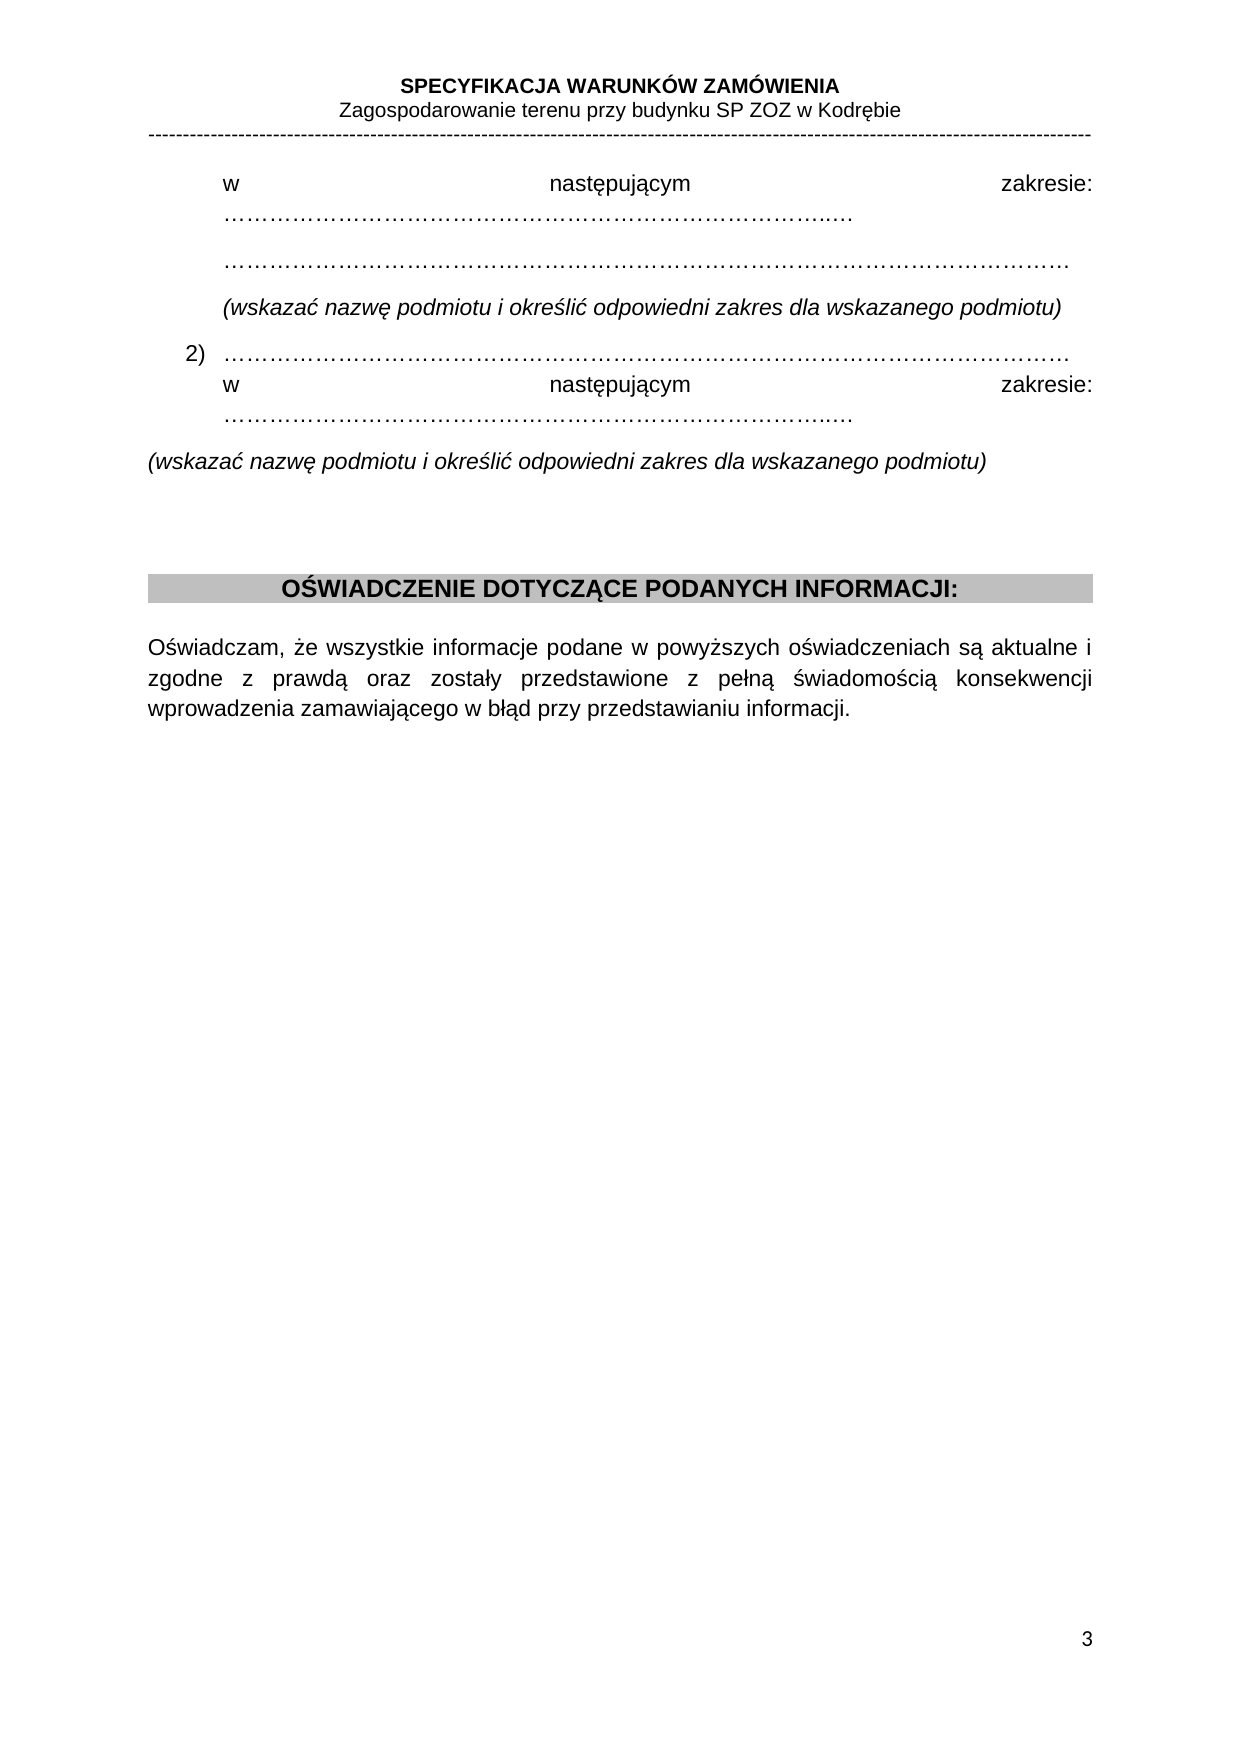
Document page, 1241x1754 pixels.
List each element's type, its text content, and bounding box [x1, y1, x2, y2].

text (wskazać nazwę podmiotu i określić odpowiedni zakres dla wskazanego podmiotu) [223, 293, 1093, 320]
text w następującym zakresie: ……………………………………………………………………..… [223, 371, 1093, 427]
text OŚWIADCZENIE DOTYCZĄCE PODANYCH INFORMACJI: [148, 574, 1093, 603]
text Oświadczam, że wszystkie informacje podane w powyższych oświadczeniach są aktualne i zgodne z prawdą oraz zostały przedstawione z pełną świadomością konsekwencji wprowadzenia zamawiającego w błąd przy przedstawianiu informacji. [148, 634, 1093, 721]
text ………………………………………………………………………………………………… [223, 247, 1093, 273]
list ………………………………………………………………………………………………… [185, 340, 1093, 367]
text w następującym zakresie: ……………………………………………………………………..… [223, 169, 1093, 226]
text (wskazać nazwę podmiotu i określić odpowiedni zakres dla wskazanego podmiotu) [148, 448, 1093, 474]
